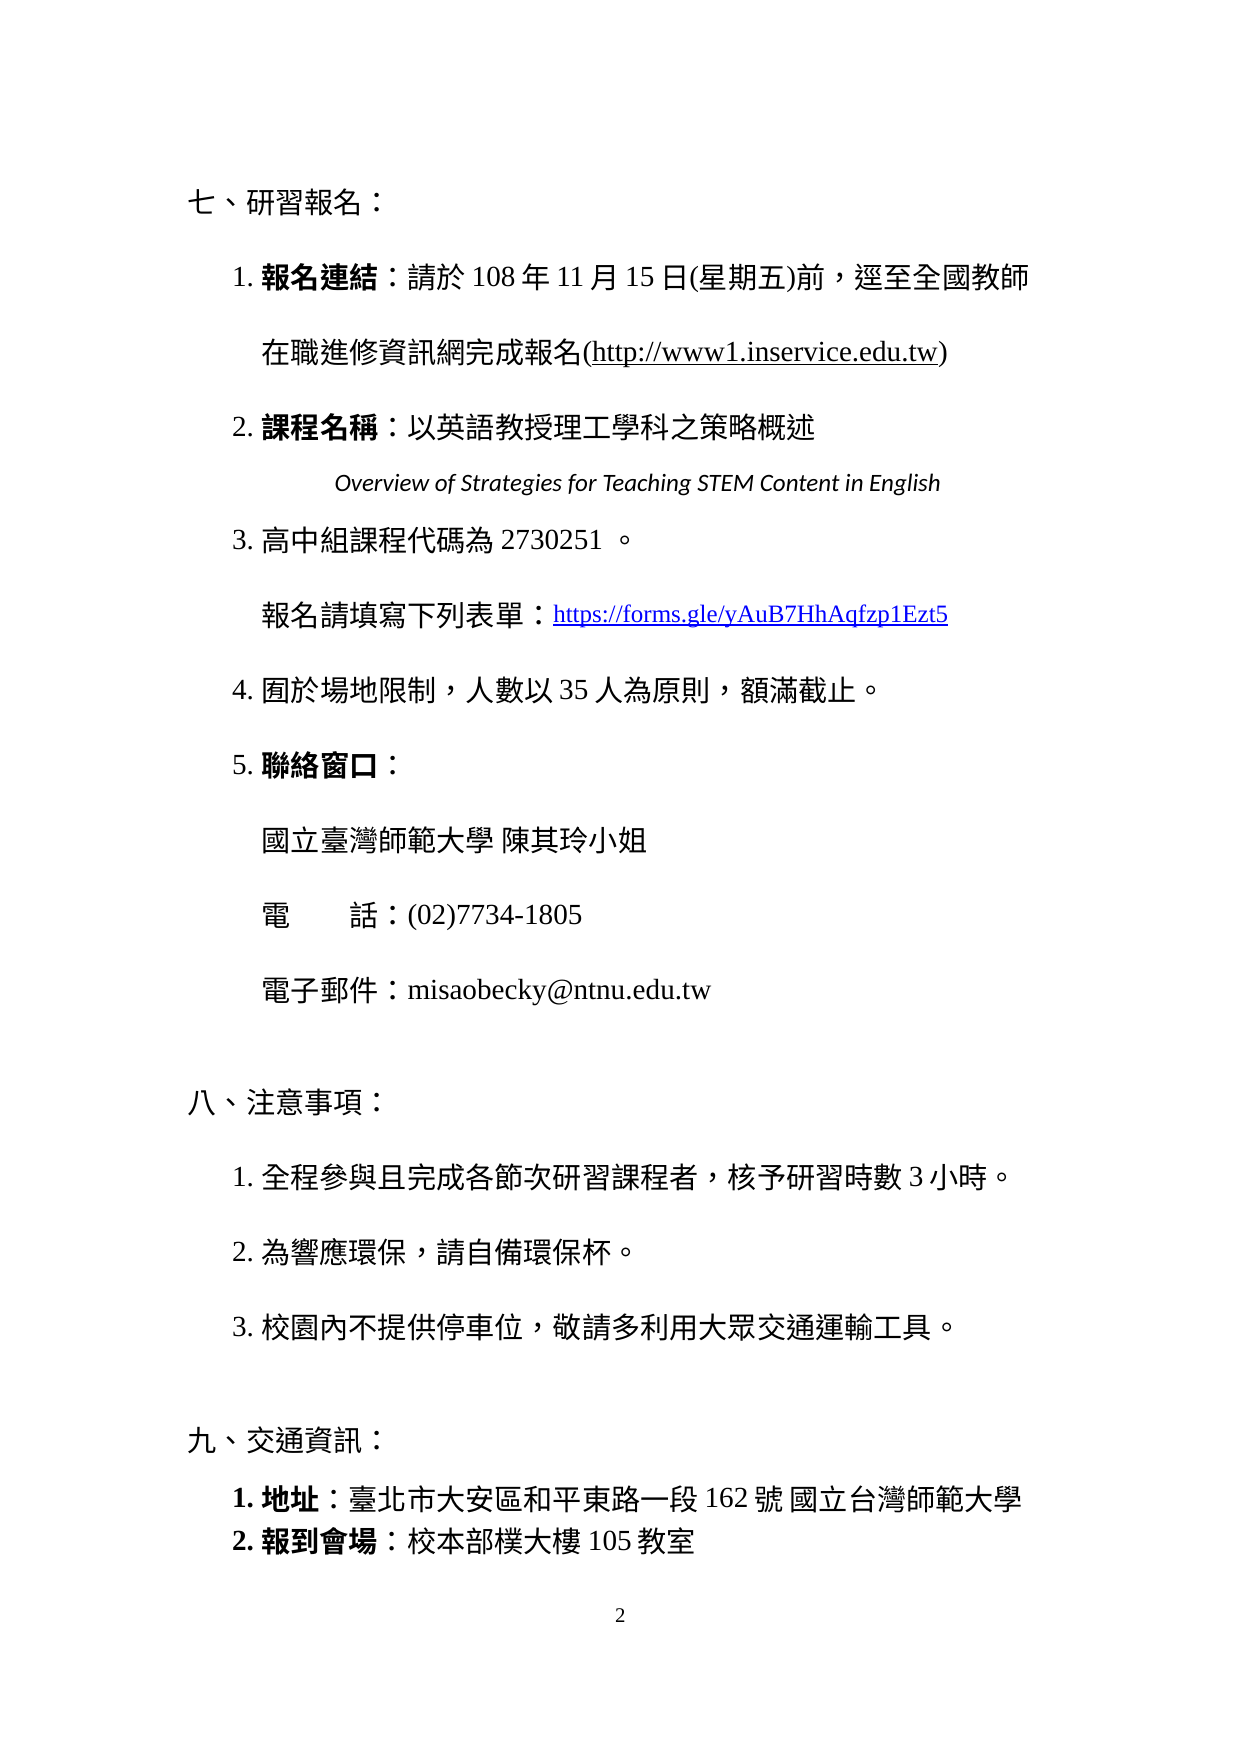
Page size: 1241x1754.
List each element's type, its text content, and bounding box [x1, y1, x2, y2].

text 八、注意事項： [187, 1064, 1053, 1139]
text 七、研習報名： [187, 164, 1053, 239]
text 九、交通資訊： [187, 1401, 1053, 1476]
list 聯絡窗口： 國立臺灣師範大學 陳其玲小姐 電 話：(02)7734-1805 電子郵件：misaobecky@ntnu.edu.tw [232, 726, 1053, 1026]
text 1. 全程參與且完成各節次研習課程者，核予研習時數3小時。 [187, 1139, 1053, 1214]
list 報名連結：請於108年11月15日(星期五)前，逕至全國教師在職進修資訊網完成報名(http://www1.inservice.edu.tw) [232, 239, 1053, 389]
text 2. 報到會場：校本部樸大樓105教室 [187, 1518, 1053, 1561]
list 囿於場地限制，人數以35人為原則，額滿截止。 [232, 651, 1053, 726]
text 2. 為響應環保，請自備環保杯。 [187, 1214, 1053, 1289]
text 3. 校園內不提供停車位，敬請多利用大眾交通運輸工具。 [187, 1289, 1053, 1364]
list 課程名稱：以英語教授理工學科之策略概述 Overview of Strategies for Teaching STEM Content in English [232, 389, 1053, 501]
text 1. 地址：臺北市大安區和平東路一段162號 國立台灣師範大學 [187, 1476, 1053, 1518]
text 報名請填寫下列表單：https://forms.gle/yAuB7HhAqfzp1Ezt5 [232, 576, 1053, 651]
list 高中組課程代碼為2730251 。 [232, 501, 1053, 576]
